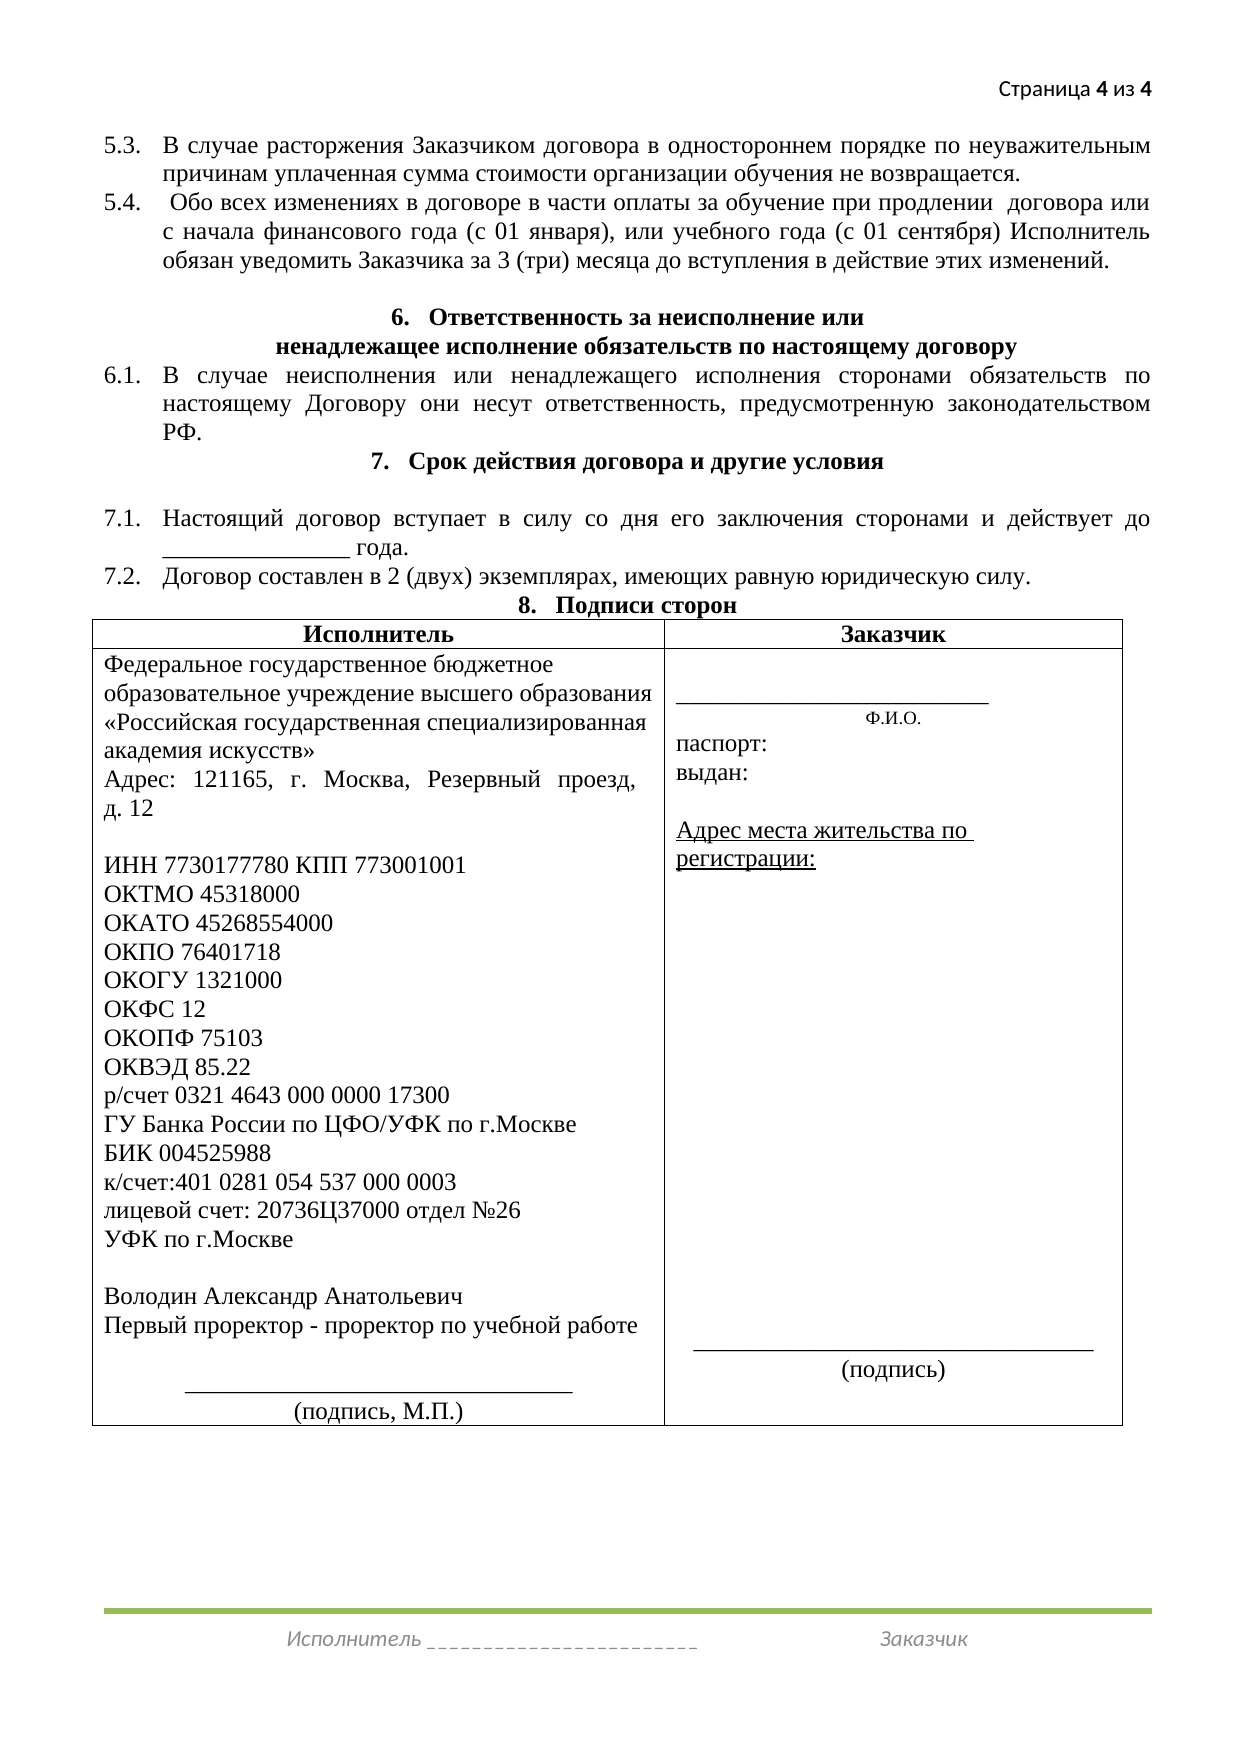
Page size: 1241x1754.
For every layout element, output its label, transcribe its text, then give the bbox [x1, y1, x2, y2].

list В случае расторжения Заказчиком договора в одностороннем порядке по неуважительным причинам уплаченная сумма стоимости организации обучения не возвращается. [103, 130, 1152, 187]
list Обо всех изменениях в договоре в части оплаты за обучение при продлении договора или с начала финансового года (с 01 января), или учебного года (с 01 сентября) Исполнитель обязан уведомить Заказчика за 3 (три) месяца до вступления в действие этих изменений. [103, 187, 1152, 273]
list В случае неисполнения или ненадлежащего исполнения сторонами обязательств по настоящему Договору они несут ответственность, предусмотренную законодательством РФ. [103, 360, 1152, 446]
table_header Исполнитель [93, 620, 664, 648]
table_cell _________________________ Ф.И.О. паспорт: выдан: Адрес места жительства по регистрации: ________________________________ (подпись) [665, 649, 1122, 1425]
table_cell Федеральное государственное бюджетное образовательное учреждение высшего образования «Российская государственная специализированная академия искусств» Адрес: 121165, г. Москва, Резервный проезд, д. 12 ИНН 7730177780 КПП 773001001 ОКТМО 45318000 ОКАТО 45268554000 ОКПО 76401718 ОКОГУ 1321000 ОКФС 12 ОКОПФ 75103 ОКВЭД 85.22 р/счет 0321 4643 000 0000 17300 ГУ Банка России по ЦФО/УФК по г.Москве БИК 004525988 к/счет:401 0281 054 537 000 0003 лицевой счет: 20736Ц37000 отдел №26 УФК по г.Москве Володин Александр Анатольевич Первый проректор - проректор по учебной работе _______________________________ (подпись, М.П.) [93, 649, 664, 1425]
list Ответственность за неисполнение или [103, 302, 1152, 331]
list Срок действия договора и другие условия [103, 446, 1152, 475]
list Настоящий договор вступает в силу со дня его заключения сторонами и действует до _______________ года. [103, 503, 1152, 561]
text ненадлежащее исполнение обязательств по настоящему договору [141, 331, 1152, 360]
list Подписи сторон [103, 590, 1152, 618]
list Договор составлен в 2 (двух) экземплярах, имеющих равную юридическую силу. [103, 561, 1152, 590]
table_header Заказчик [665, 620, 1122, 648]
